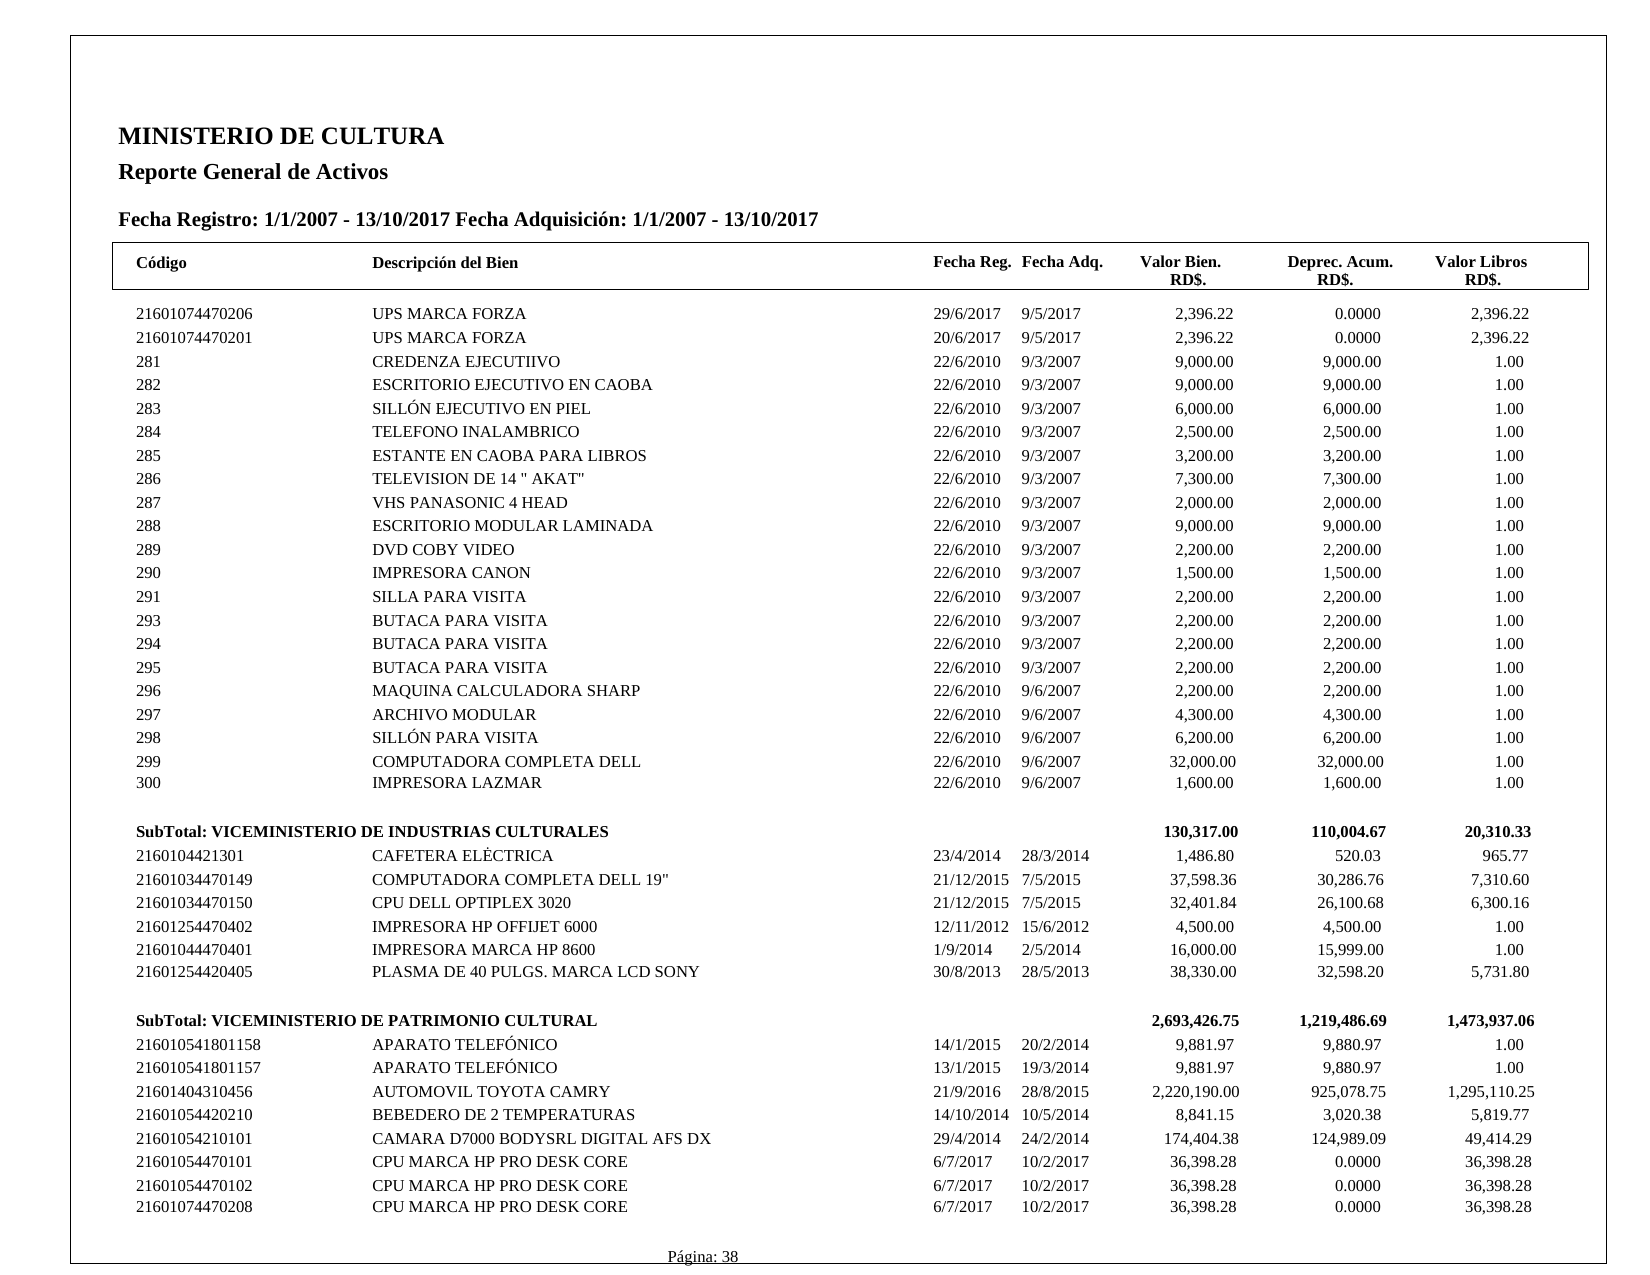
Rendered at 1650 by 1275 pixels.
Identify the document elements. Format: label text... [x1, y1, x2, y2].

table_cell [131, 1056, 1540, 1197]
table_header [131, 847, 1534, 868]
subtitle MINISTERIO DE CULTURA [118, 121, 1619, 149]
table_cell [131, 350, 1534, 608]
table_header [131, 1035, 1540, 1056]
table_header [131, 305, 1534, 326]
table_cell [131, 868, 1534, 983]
text SubTotal: VICEMINISTERIO DE PATRIMONIO CULTURAL 2,693,426.75 1,219,486.69 1,473,937.06 [136, 1011, 1619, 1030]
subtitle Fecha Registro: 1/1/2007 - 13/10/2017 Fecha Adquisición: 1/1/2007 - 13/10/2017 [118, 207, 1619, 231]
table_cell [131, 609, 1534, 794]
text SubTotal: VICEMINISTERIO DE INDUSTRIAS CULTURALES 130,317.00 110,004.67 20,310.33 [136, 822, 1619, 841]
text Página: 38 [665, 1246, 740, 1266]
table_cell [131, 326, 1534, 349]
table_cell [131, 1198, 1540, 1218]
subtitle Reporte General de Activos [118, 158, 1619, 184]
